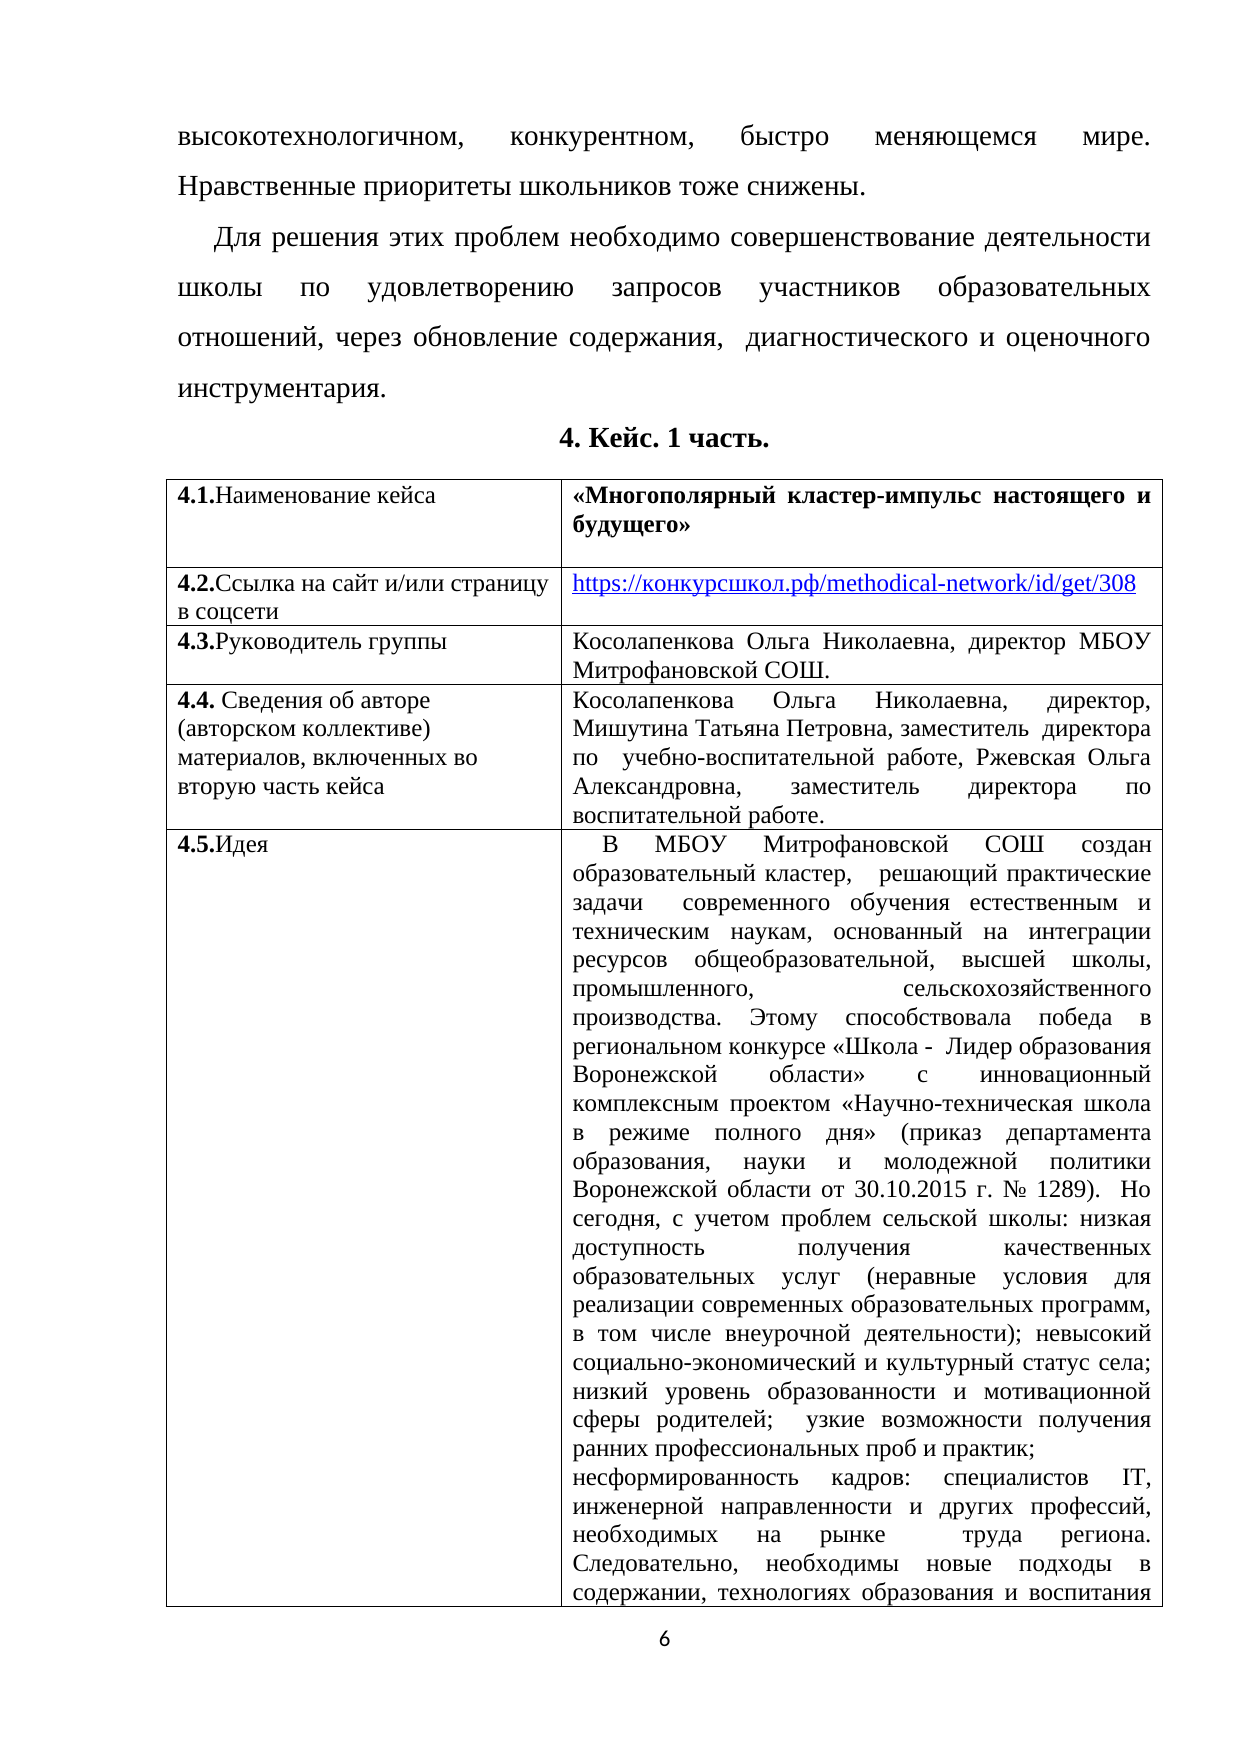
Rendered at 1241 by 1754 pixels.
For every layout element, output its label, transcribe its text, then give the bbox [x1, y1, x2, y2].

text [177, 118, 1152, 202]
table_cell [562, 830, 1162, 1606]
table_cell 4.4. Сведения об авторе (авторском коллективе) материалов, включенных во вторую часть кейса [167, 685, 561, 828]
table_header 4.1.Наименование кейса [167, 480, 561, 567]
table_cell 4.5.Идея [167, 830, 561, 1606]
table_cell 4.3.Руководитель группы [167, 626, 561, 684]
table_header «Многополярный кластер-импульс настоящего и будущего» [562, 480, 1162, 567]
table_cell Косолапенкова Ольга Николаевна, директор МБОУ Митрофановской СОШ. [562, 626, 1162, 684]
list Для решения этих проблем необходимо совершенствование деятельности школы по удовлетворению запросов участников образовательных отношений, через обновление содержания, диагностического и оценочного инструментария. [177, 219, 1152, 403]
table_cell 4.2.Ссылка на сайт и/или страницу в соцсети [167, 568, 561, 625]
text 4. Кейс. 1 часть. [177, 420, 1152, 453]
table_cell https://конкурсшкол.рф/methodical-network/id/get/308 [562, 568, 1162, 625]
table_cell Косолапенкова Ольга Николаевна, директор, Мишутина Татьяна Петровна, заместитель директора по учебно-воспитательной работе, Ржевская Ольга Александровна, заместитель директора по воспитательной работе. [562, 685, 1162, 828]
